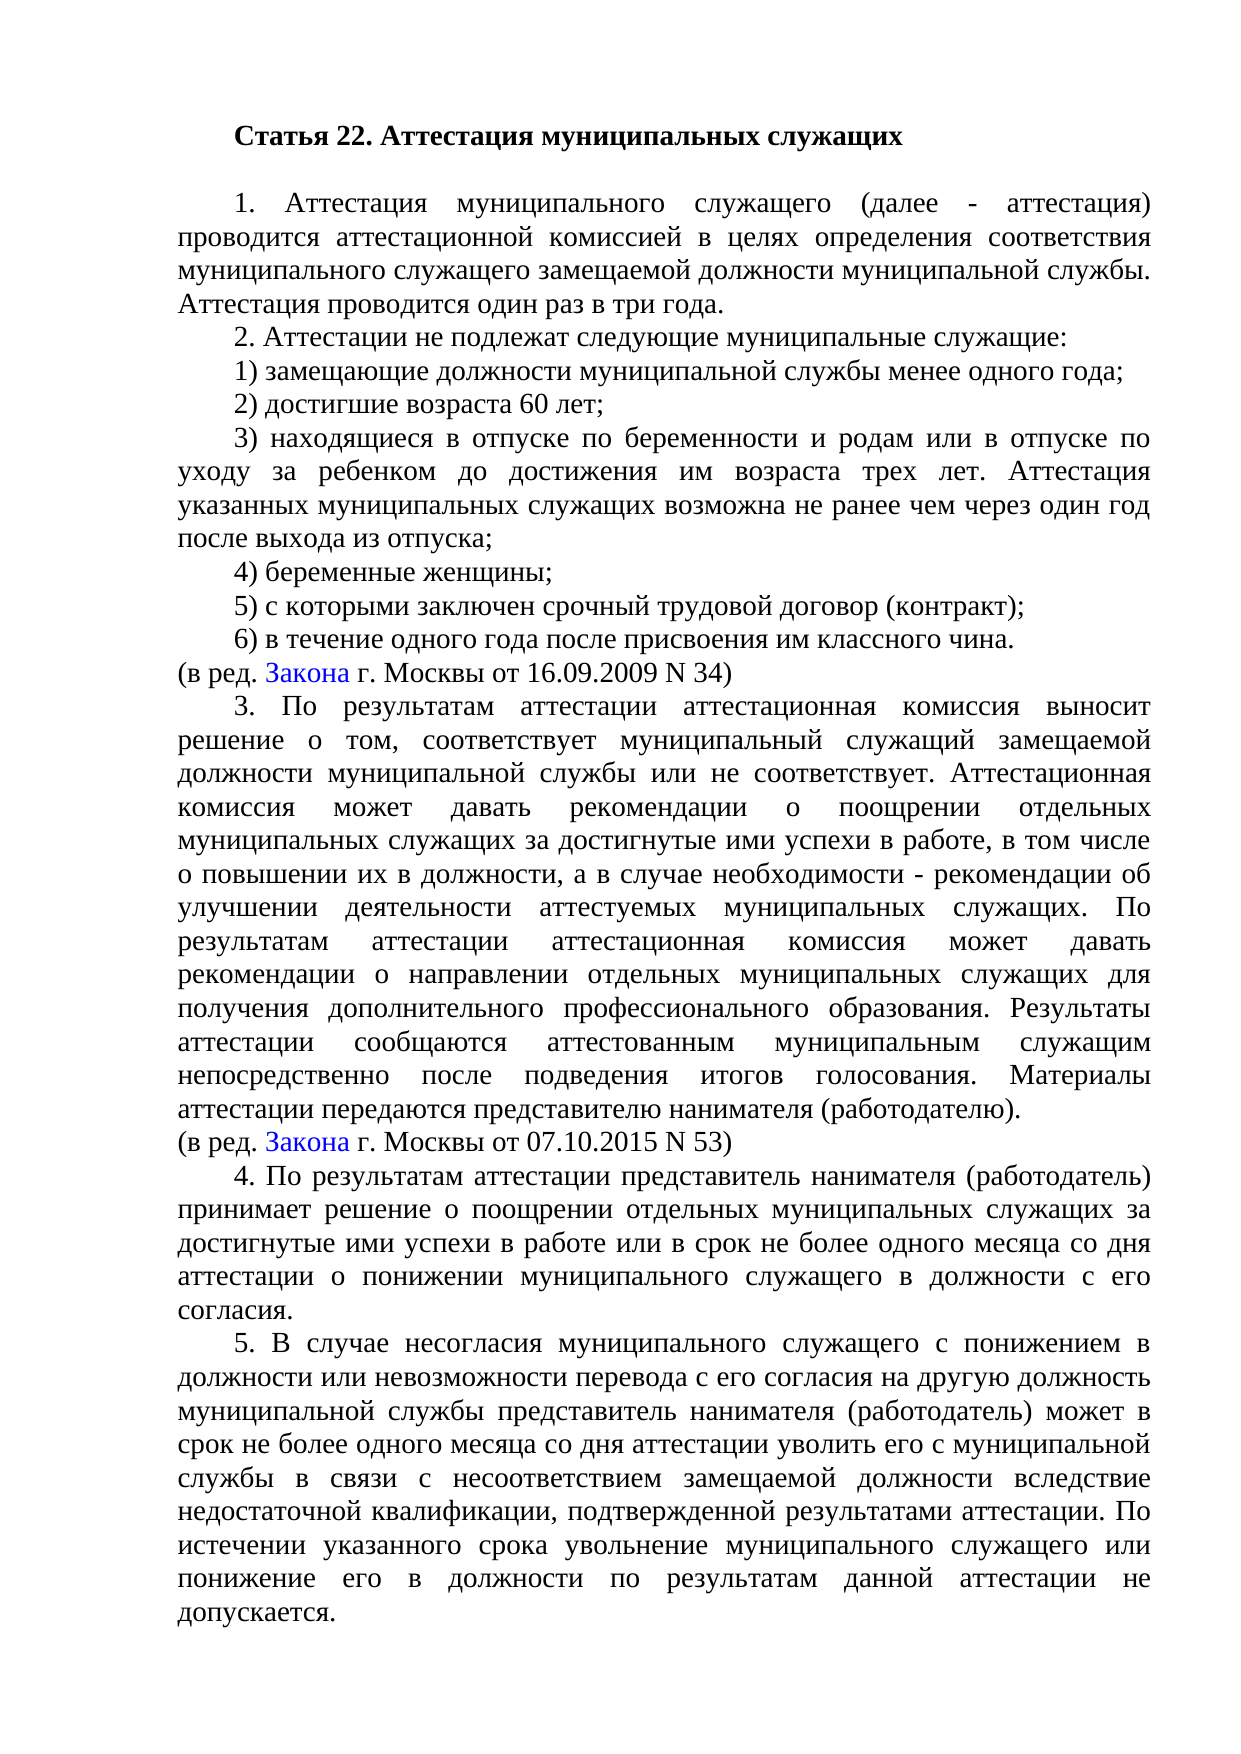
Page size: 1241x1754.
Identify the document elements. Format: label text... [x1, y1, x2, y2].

text Статья 22. Аттестация муниципальных служащих [177, 118, 1152, 152]
text 2) достигшие возраста 60 лет; [177, 386, 1152, 420]
text 5. В случае несогласия муниципального служащего с понижением в должности или невозможности перевода с его согласия на другую должность муниципальной службы представитель нанимателя (работодатель) может в срок не более одного месяца со дня аттестации уволить его с муниципальной службы в связи с несоответствием замещаемой должности вследствие недостаточной квалификации, подтвержденной результатами аттестации. По истечении указанного срока увольнение муниципального служащего или понижение его в должности по результатам данной аттестации не допускается. [177, 1326, 1152, 1627]
text (в ред. Закона г. Москвы от 07.10.2015 N 53) [177, 1124, 1152, 1158]
text 6) в течение одного года после присвоения им классного чина. [177, 621, 1152, 655]
text 2. Аттестации не подлежат следующие муниципальные служащие: [177, 319, 1152, 353]
text 3. По результатам аттестации аттестационная комиссия выносит решение о том, соответствует муниципальный служащий замещаемой должности муниципальной службы или не соответствует. Аттестационная комиссия может давать рекомендации о поощрении отдельных муниципальных служащих за достигнутые ими успехи в работе, в том числе о повышении их в должности, а в случае необходимости - рекомендации об улучшении деятельности аттестуемых муниципальных служащих. По результатам аттестации аттестационная комиссия может давать рекомендации о направлении отдельных муниципальных служащих для получения дополнительного профессионального образования. Результаты аттестации сообщаются аттестованным муниципальным служащим непосредственно после подведения итогов голосования. Материалы аттестации передаются представителю нанимателя (работодателю). [177, 688, 1152, 1124]
text 1) замещающие должности муниципальной службы менее одного года; [177, 353, 1152, 386]
text 1. Аттестация муниципального служащего (далее - аттестация) проводится аттестационной комиссией в целях определения соответствия муниципального служащего замещаемой должности муниципальной службы. Аттестация проводится один раз в три года. [177, 185, 1152, 319]
text 5) с которыми заключен срочный трудовой договор (контракт); [177, 588, 1152, 621]
text (в ред. Закона г. Москвы от 16.09.2009 N 34) [177, 655, 1152, 688]
text 4. По результатам аттестации представитель нанимателя (работодатель) принимает решение о поощрении отдельных муниципальных служащих за достигнутые ими успехи в работе или в срок не более одного месяца со дня аттестации о понижении муниципального служащего в должности с его согласия. [177, 1158, 1152, 1326]
text 3) находящиеся в отпуске по беременности и родам или в отпуске по уходу за ребенком до достижения им возраста трех лет. Аттестация указанных муниципальных служащих возможна не ранее чем через один год после выхода из отпуска; [177, 420, 1152, 554]
text 4) беременные женщины; [177, 554, 1152, 588]
